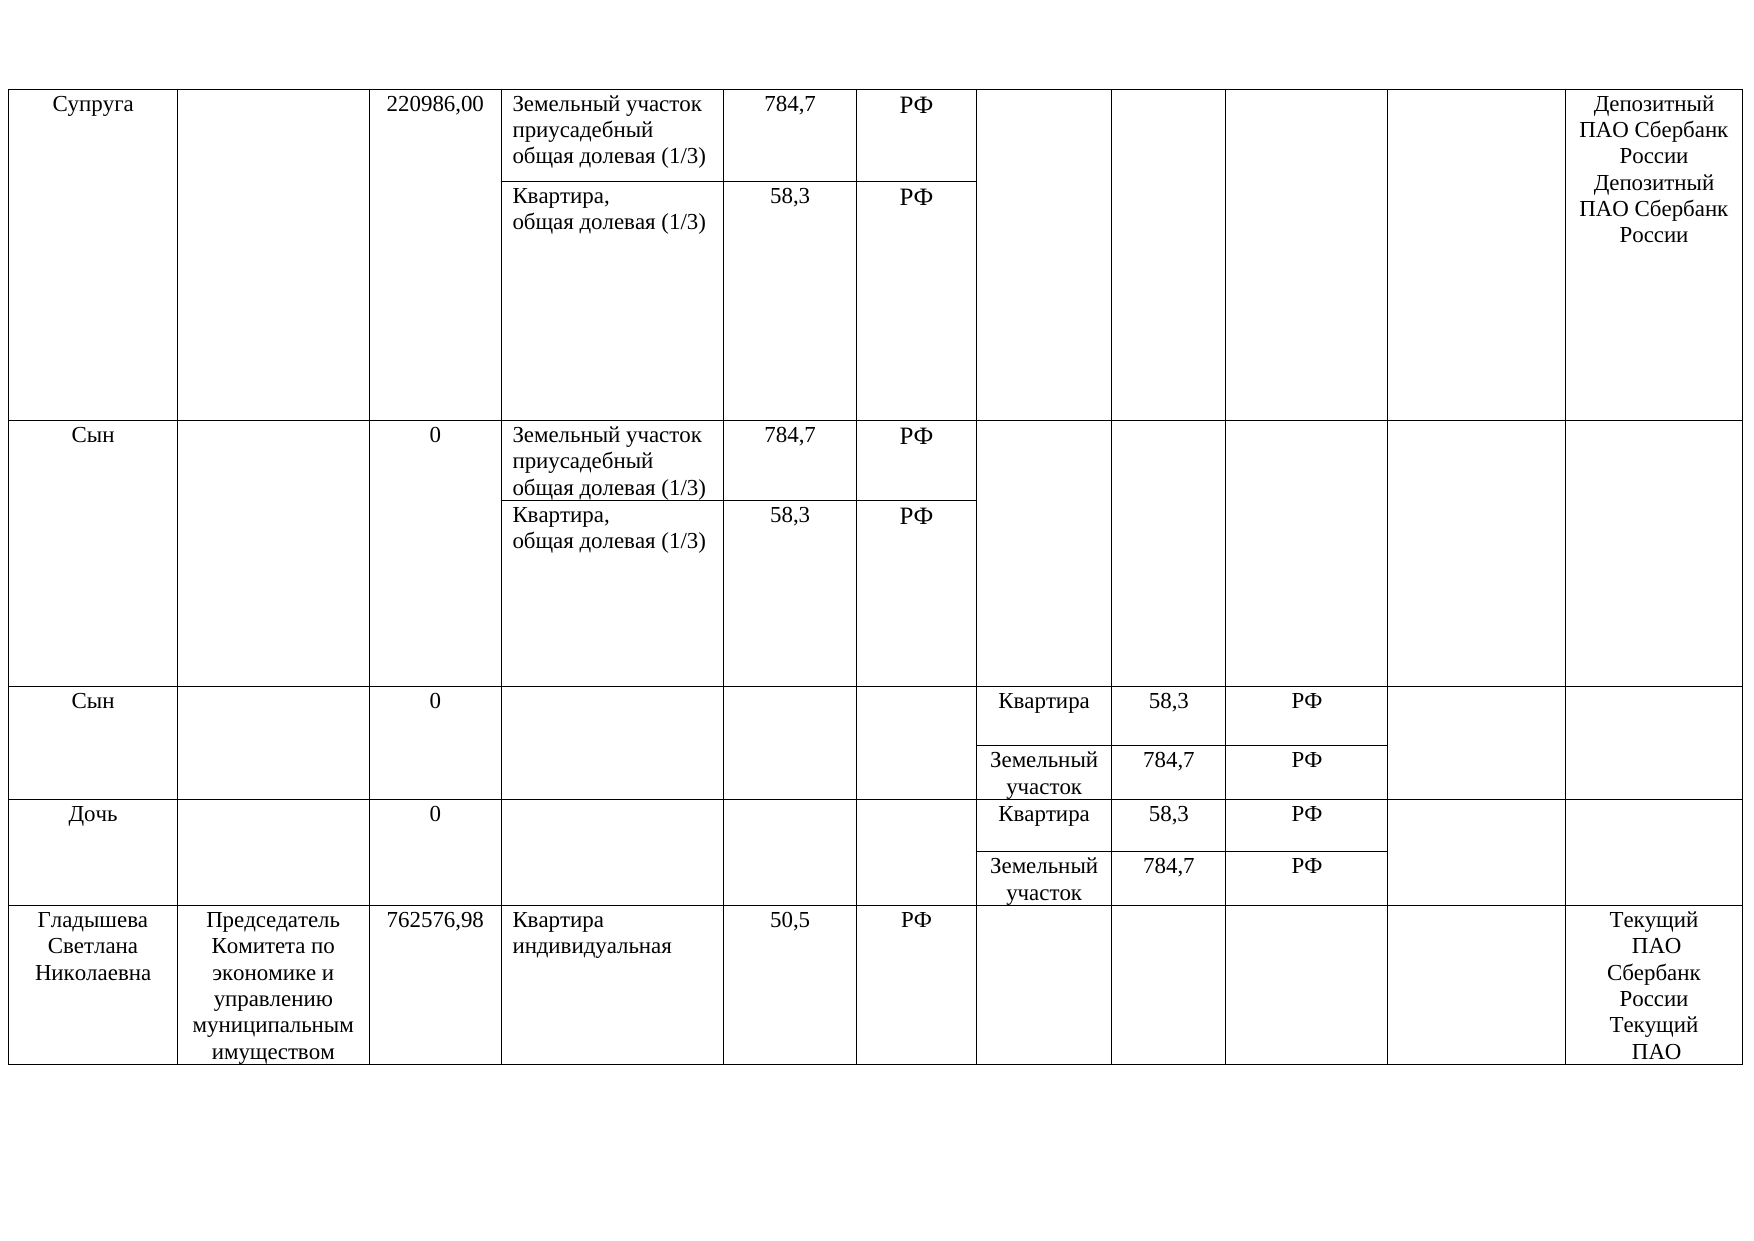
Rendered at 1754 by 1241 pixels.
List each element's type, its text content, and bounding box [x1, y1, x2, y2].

table_cell РФ [857, 182, 976, 420]
table_cell [1112, 906, 1225, 1064]
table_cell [1566, 90, 1742, 420]
table_cell 58,3 [1112, 687, 1225, 745]
table_cell [1388, 90, 1565, 420]
table_cell 58,3 [1112, 800, 1225, 851]
table_cell [178, 687, 369, 799]
table_cell Квартира [977, 800, 1111, 851]
table_cell [1566, 421, 1742, 686]
table_cell 784,7 [1112, 852, 1225, 905]
table_cell РФ [1226, 800, 1387, 851]
table_cell Квартира, общая долевая (1/3) [502, 501, 723, 686]
table_cell [977, 906, 1111, 1064]
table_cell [178, 906, 369, 1064]
table_cell [724, 687, 856, 799]
table_cell 784,7 [724, 90, 856, 181]
table_cell [977, 421, 1111, 686]
table_cell [1112, 90, 1225, 420]
table_cell 784,7 [1112, 746, 1225, 799]
table_cell [857, 800, 976, 905]
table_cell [9, 906, 177, 1064]
table_cell Сын [9, 687, 177, 799]
table_cell Супруга [9, 90, 177, 420]
table_cell [178, 90, 369, 420]
table_cell [1566, 687, 1742, 799]
table_cell [1388, 800, 1565, 905]
table_cell [1226, 421, 1387, 686]
table_cell [1388, 421, 1565, 686]
table_cell [857, 687, 976, 799]
table_cell [178, 800, 369, 905]
table_cell [1388, 906, 1565, 1064]
table_cell 220986,00 [370, 90, 501, 420]
table_cell Земельный участок приусадебный общая долевая (1/3) [502, 421, 723, 500]
table_cell [1112, 421, 1225, 686]
table_cell Квартира [977, 687, 1111, 745]
table_cell РФ [1226, 746, 1387, 799]
table_cell [1226, 90, 1387, 420]
table_cell Сын [9, 421, 177, 686]
table_cell 0 [370, 687, 501, 799]
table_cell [1566, 906, 1742, 1064]
table_cell РФ [857, 421, 976, 500]
table_cell [977, 90, 1111, 420]
table_cell 58,3 [724, 501, 856, 686]
table_cell РФ [857, 90, 976, 181]
table_cell Земельный участок приусадебный общая долевая (1/3) [502, 90, 723, 181]
table_cell [178, 421, 369, 686]
table_cell 58,3 [724, 182, 856, 420]
table_cell Квартира, общая долевая (1/3) [502, 182, 723, 420]
table_cell 0 [370, 800, 501, 905]
table_cell 762576,98 [370, 906, 501, 1064]
table_cell РФ [1226, 687, 1387, 745]
table_cell [1226, 906, 1387, 1064]
table_cell РФ [857, 906, 976, 1064]
table_cell Земельный участок [977, 746, 1111, 799]
table_cell [1388, 687, 1565, 799]
table_cell РФ [1226, 852, 1387, 905]
table_cell 784,7 [724, 421, 856, 500]
table_cell [724, 800, 856, 905]
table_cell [502, 906, 723, 1064]
table_cell Земельный участок [977, 852, 1111, 905]
table_cell [502, 687, 723, 799]
table_cell 0 [370, 421, 501, 686]
table_cell 50,5 [724, 906, 856, 1064]
table_cell [1566, 800, 1742, 905]
table_cell РФ [857, 501, 976, 686]
table_cell [502, 800, 723, 905]
table_cell Дочь [9, 800, 177, 905]
